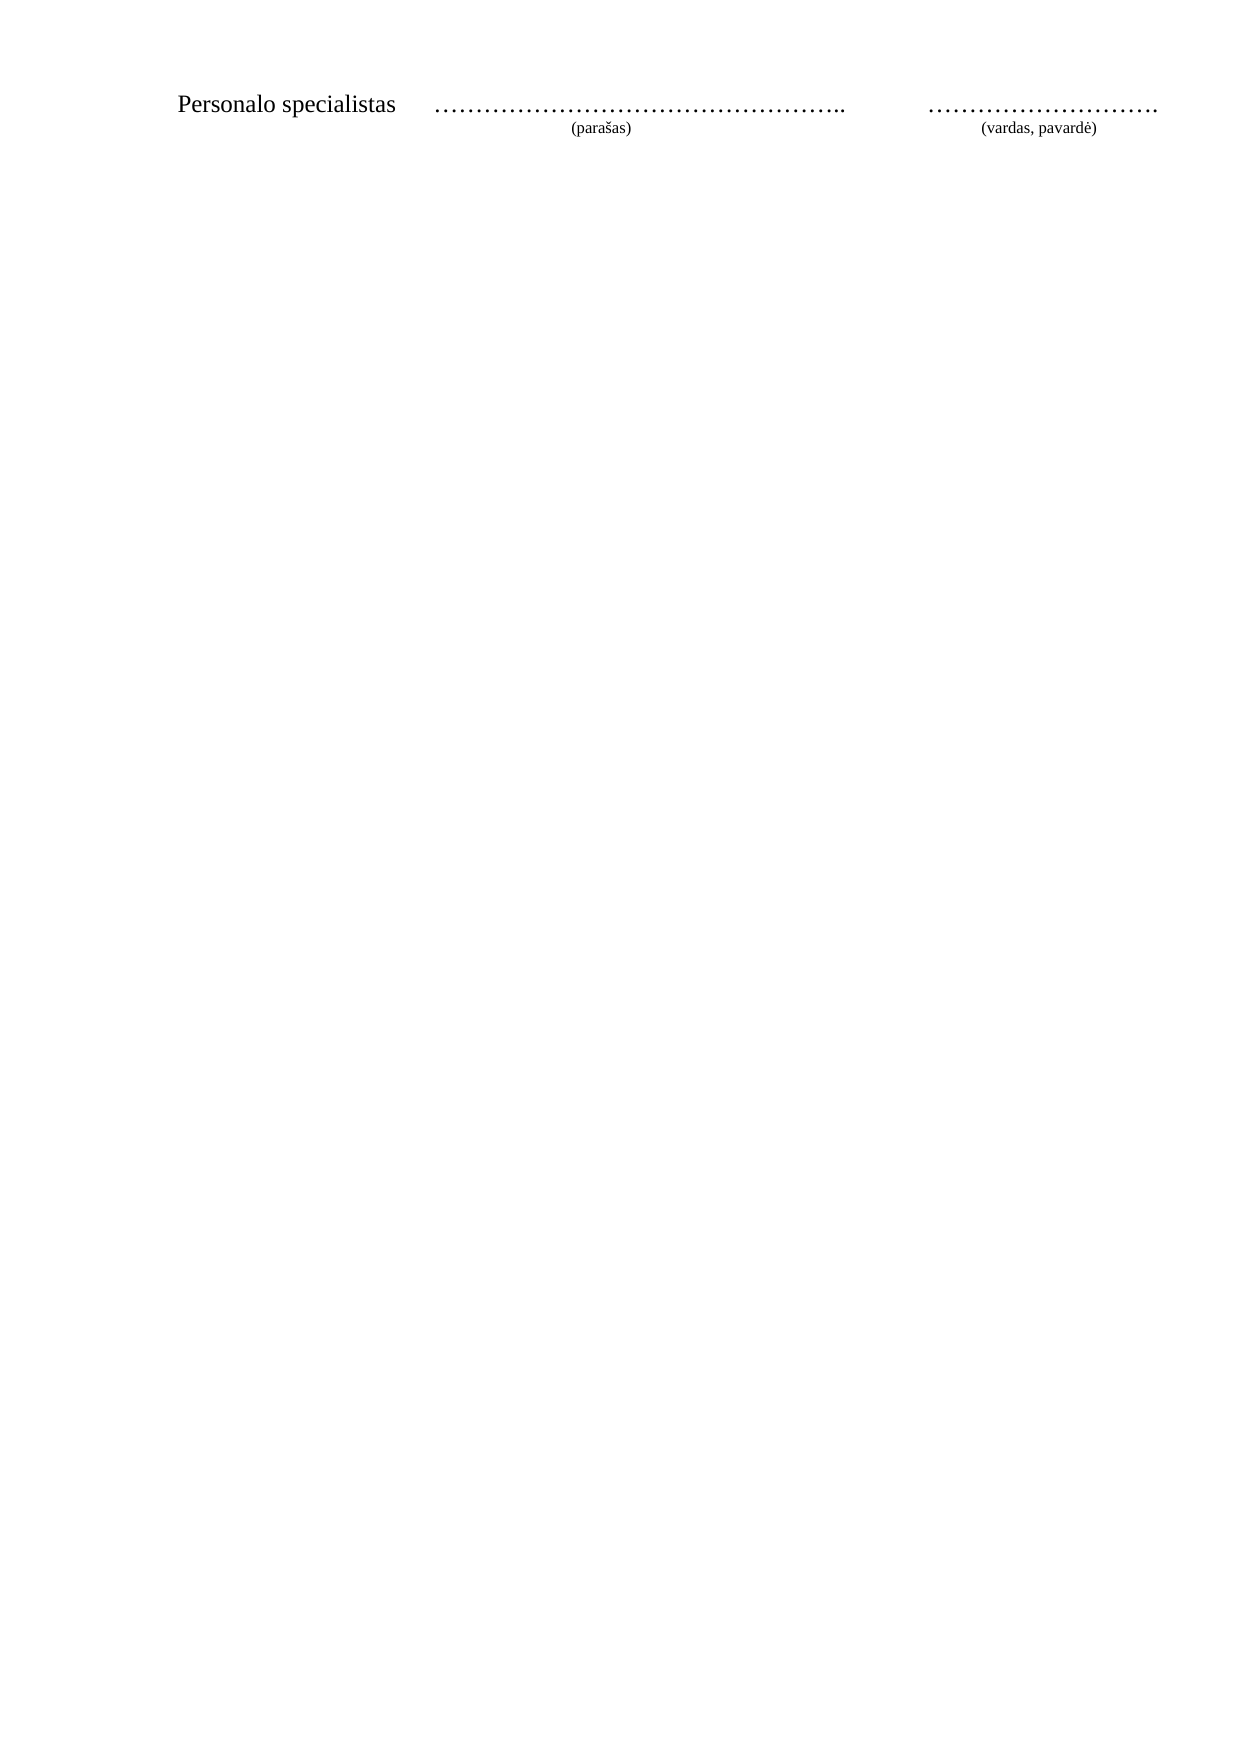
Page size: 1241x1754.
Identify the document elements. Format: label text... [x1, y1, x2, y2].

text (parašas) (vardas, pavardė) [177, 117, 1181, 137]
text Personalo specialistas ………………………………………….. ………………………. [177, 89, 1181, 117]
